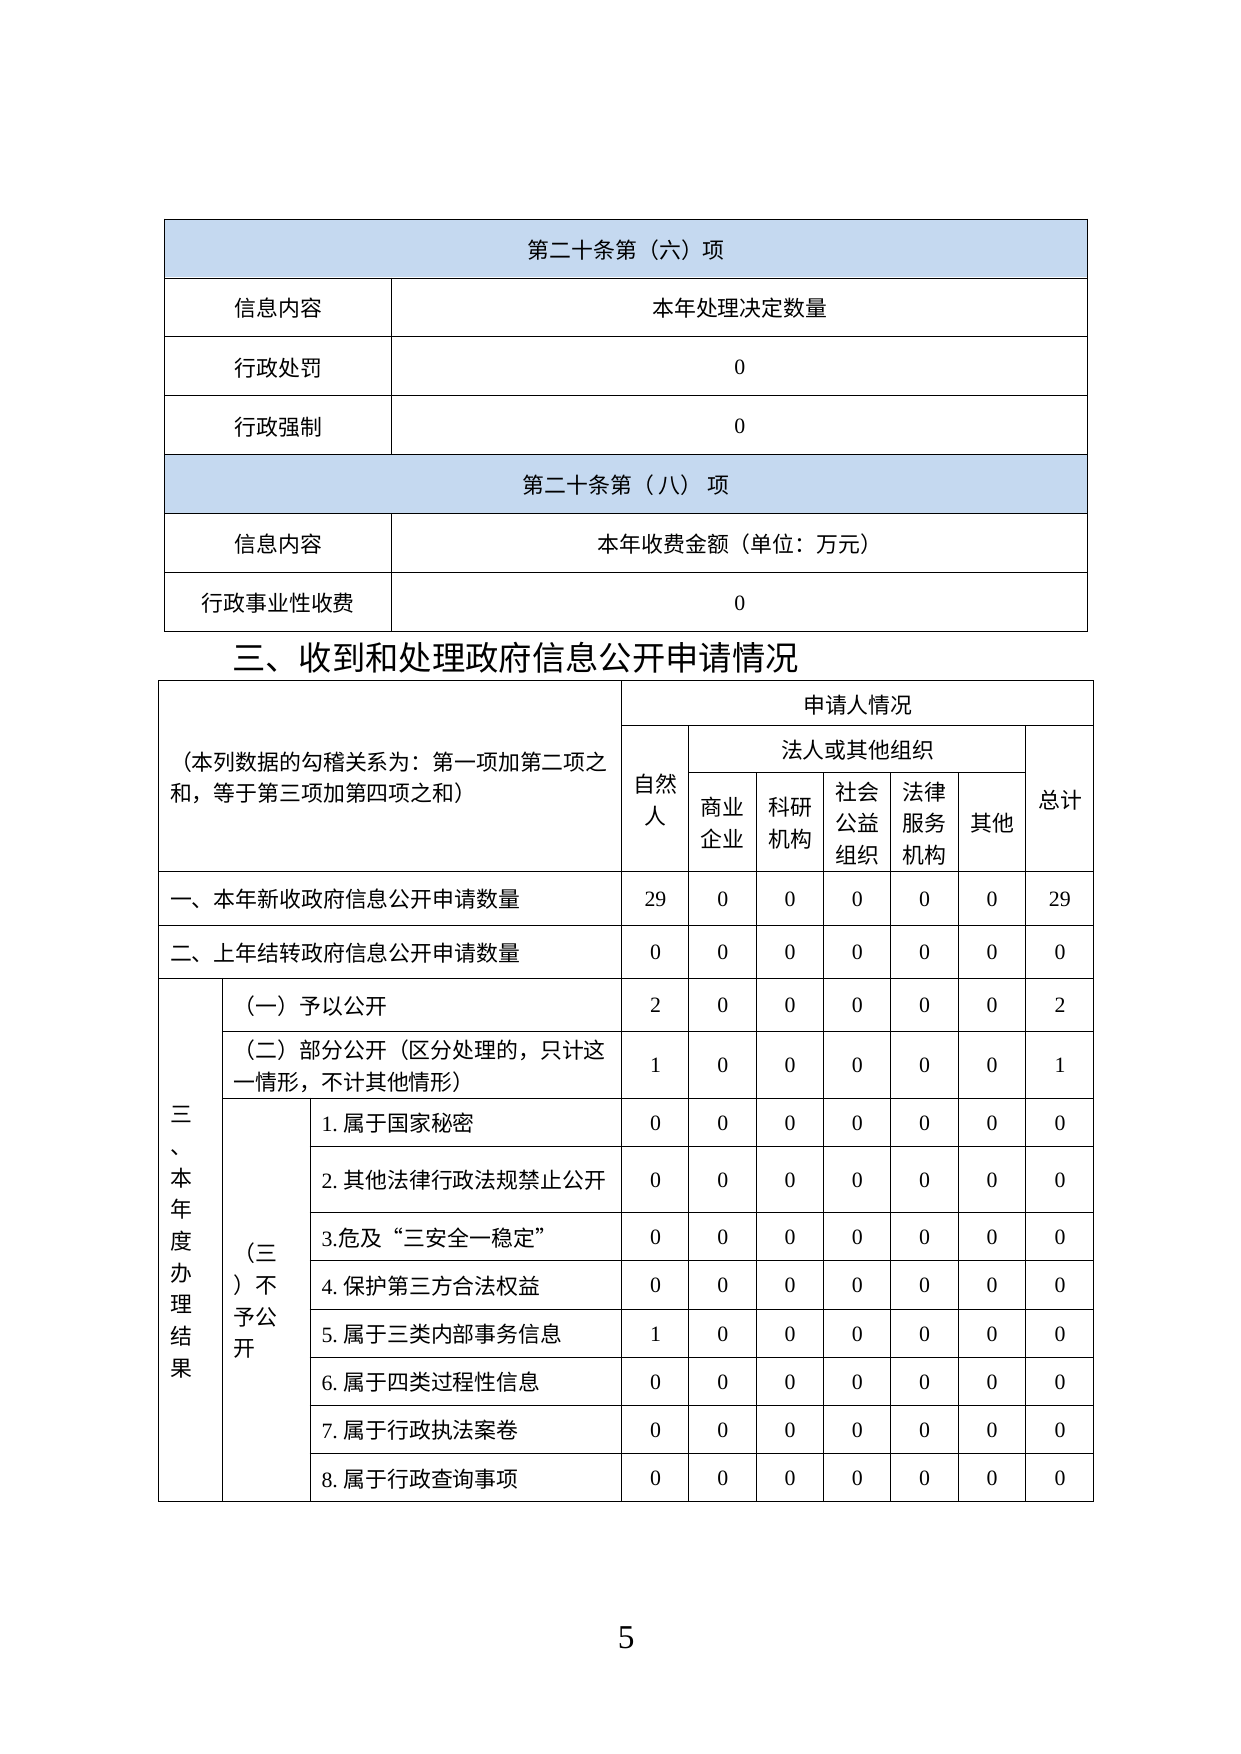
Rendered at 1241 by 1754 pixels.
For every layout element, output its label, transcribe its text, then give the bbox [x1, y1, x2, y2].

table_cell 1 [622, 1310, 688, 1357]
table_cell 5. 属于三类内部事务信息 [311, 1310, 621, 1357]
table_cell 0 [891, 1147, 958, 1212]
table_cell 行政事业性收费 [165, 573, 391, 631]
table_cell 0 [959, 1406, 1025, 1453]
table_cell 0 [824, 1406, 890, 1453]
table_cell 0 [757, 1213, 823, 1260]
table_cell 0 [824, 1213, 890, 1260]
table_cell 0 [757, 1261, 823, 1308]
table_cell 0 [959, 979, 1025, 1031]
table_cell 本年收费金额（单位：万元） [392, 514, 1087, 572]
table_cell 0 [891, 1032, 958, 1097]
table_cell 行政强制 [165, 396, 391, 454]
table_cell 0 [1026, 1454, 1093, 1501]
table_cell 0 [689, 1032, 756, 1097]
table_cell 第二十条第（ 八） 项 [165, 455, 1087, 513]
table_cell 0 [689, 1147, 756, 1212]
table_header 申请人情况 [622, 681, 1093, 725]
table_cell 三、本年度办理结果 [159, 979, 222, 1501]
table_cell 0 [959, 1310, 1025, 1357]
table_cell 0 [689, 1310, 756, 1357]
table_cell 0 [891, 1213, 958, 1260]
table_cell 0 [1026, 1406, 1093, 1453]
table_cell 0 [392, 396, 1087, 454]
table_cell 0 [891, 872, 958, 924]
table_cell 0 [1026, 926, 1093, 978]
table_cell 0 [622, 1213, 688, 1260]
table_cell 其他 [959, 773, 1025, 871]
table_cell 0 [959, 1358, 1025, 1405]
table_cell 0 [757, 979, 823, 1031]
table_cell 3.危及“三安全一稳定” [311, 1213, 621, 1260]
table_cell 0 [959, 926, 1025, 978]
table_cell 0 [392, 337, 1087, 395]
table_cell 0 [392, 573, 1087, 631]
table_cell 8. 属于行政查询事项 [311, 1454, 621, 1501]
table_cell 0 [959, 872, 1025, 924]
table_cell 0 [689, 1213, 756, 1260]
table_cell 0 [757, 926, 823, 978]
table_cell 1 [622, 1032, 688, 1097]
table_cell 一、本年新收政府信息公开申请数量 [159, 872, 621, 924]
table_cell 0 [891, 1099, 958, 1146]
table_cell 0 [891, 1310, 958, 1357]
table_cell 0 [689, 1406, 756, 1453]
table_cell 0 [1026, 1358, 1093, 1405]
table_cell 总计 [1026, 726, 1093, 871]
table_cell 0 [891, 979, 958, 1031]
table_cell 0 [689, 1454, 756, 1501]
table_cell 0 [689, 979, 756, 1031]
table_cell 0 [824, 1147, 890, 1212]
table_cell 0 [757, 1147, 823, 1212]
table_cell 商业企业 [689, 773, 756, 871]
table_cell 0 [824, 1099, 890, 1146]
table_cell 0 [622, 1099, 688, 1146]
table_cell 0 [757, 1032, 823, 1097]
table_cell 0 [824, 1358, 890, 1405]
table_cell 2 [622, 979, 688, 1031]
table_cell （三）不予公开 [223, 1099, 310, 1501]
table_cell 0 [959, 1032, 1025, 1097]
table_cell 0 [757, 1099, 823, 1146]
table_cell 信息内容 [165, 279, 391, 336]
table_cell 0 [891, 1406, 958, 1453]
table_cell 0 [689, 1099, 756, 1146]
table_cell 0 [1026, 1310, 1093, 1357]
table_cell 0 [1026, 1261, 1093, 1308]
table_cell 0 [959, 1099, 1025, 1146]
table_cell 社会公益组织 [824, 773, 890, 871]
table_cell 4. 保护第三方合法权益 [311, 1261, 621, 1308]
table_cell 0 [959, 1147, 1025, 1212]
table_cell 0 [622, 1147, 688, 1212]
table_cell 0 [757, 1406, 823, 1453]
table_cell 0 [824, 872, 890, 924]
table_cell 行政处罚 [165, 337, 391, 395]
table_cell 29 [1026, 872, 1093, 924]
table_cell 7. 属于行政执法案卷 [311, 1406, 621, 1453]
table_cell 0 [689, 926, 756, 978]
table_cell 0 [824, 1032, 890, 1097]
table_cell 0 [824, 1310, 890, 1357]
table_cell 0 [622, 1454, 688, 1501]
table_cell 0 [891, 1261, 958, 1308]
table_cell 0 [959, 1261, 1025, 1308]
table_cell 1. 属于国家秘密 [311, 1099, 621, 1146]
table_header （本列数据的勾稽关系为：第一项加第二项之和，等于第三项加第四项之和） [159, 681, 621, 871]
table_cell 0 [689, 1261, 756, 1308]
table_cell 科研机构 [757, 773, 823, 871]
table_cell 0 [891, 1454, 958, 1501]
table_cell 0 [622, 1406, 688, 1453]
table_cell 0 [891, 1358, 958, 1405]
table_cell 0 [824, 979, 890, 1031]
table_cell 2 [1026, 979, 1093, 1031]
table_cell 法律服务机构 [891, 773, 958, 871]
table_cell 0 [959, 1213, 1025, 1260]
table_cell 本年处理决定数量 [392, 279, 1087, 336]
table_cell 信息内容 [165, 514, 391, 572]
table_cell 0 [689, 872, 756, 924]
table_cell 法人或其他组织 [689, 726, 1025, 772]
table_cell 0 [622, 1358, 688, 1405]
table_cell 0 [959, 1454, 1025, 1501]
table_cell 0 [757, 1454, 823, 1501]
table_cell 0 [1026, 1099, 1093, 1146]
table_cell 0 [824, 926, 890, 978]
table_cell （二）部分公开（区分处理的，只计这一情形，不计其他情形） [223, 1032, 621, 1097]
table_cell 0 [757, 872, 823, 924]
table_cell 0 [689, 1358, 756, 1405]
table_cell 0 [824, 1454, 890, 1501]
table_cell 第二十条第（六）项 [165, 220, 1087, 277]
table_cell 二、上年结转政府信息公开申请数量 [159, 926, 621, 978]
table_cell （一）予以公开 [223, 979, 621, 1031]
list 收到和处理政府信息公开申请情况 [165, 632, 1087, 680]
table_cell 6. 属于四类过程性信息 [311, 1358, 621, 1405]
table_cell 0 [757, 1310, 823, 1357]
table_cell 29 [622, 872, 688, 924]
table_cell 0 [622, 1261, 688, 1308]
table_cell 0 [1026, 1147, 1093, 1212]
table_cell 0 [824, 1261, 890, 1308]
table_cell 1 [1026, 1032, 1093, 1097]
table_cell 0 [622, 926, 688, 978]
table_cell 2. 其他法律行政法规禁止公开 [311, 1147, 621, 1212]
table_cell 0 [891, 926, 958, 978]
table_cell 0 [1026, 1213, 1093, 1260]
table_cell 自然人 [622, 726, 688, 871]
table_cell 0 [757, 1358, 823, 1405]
